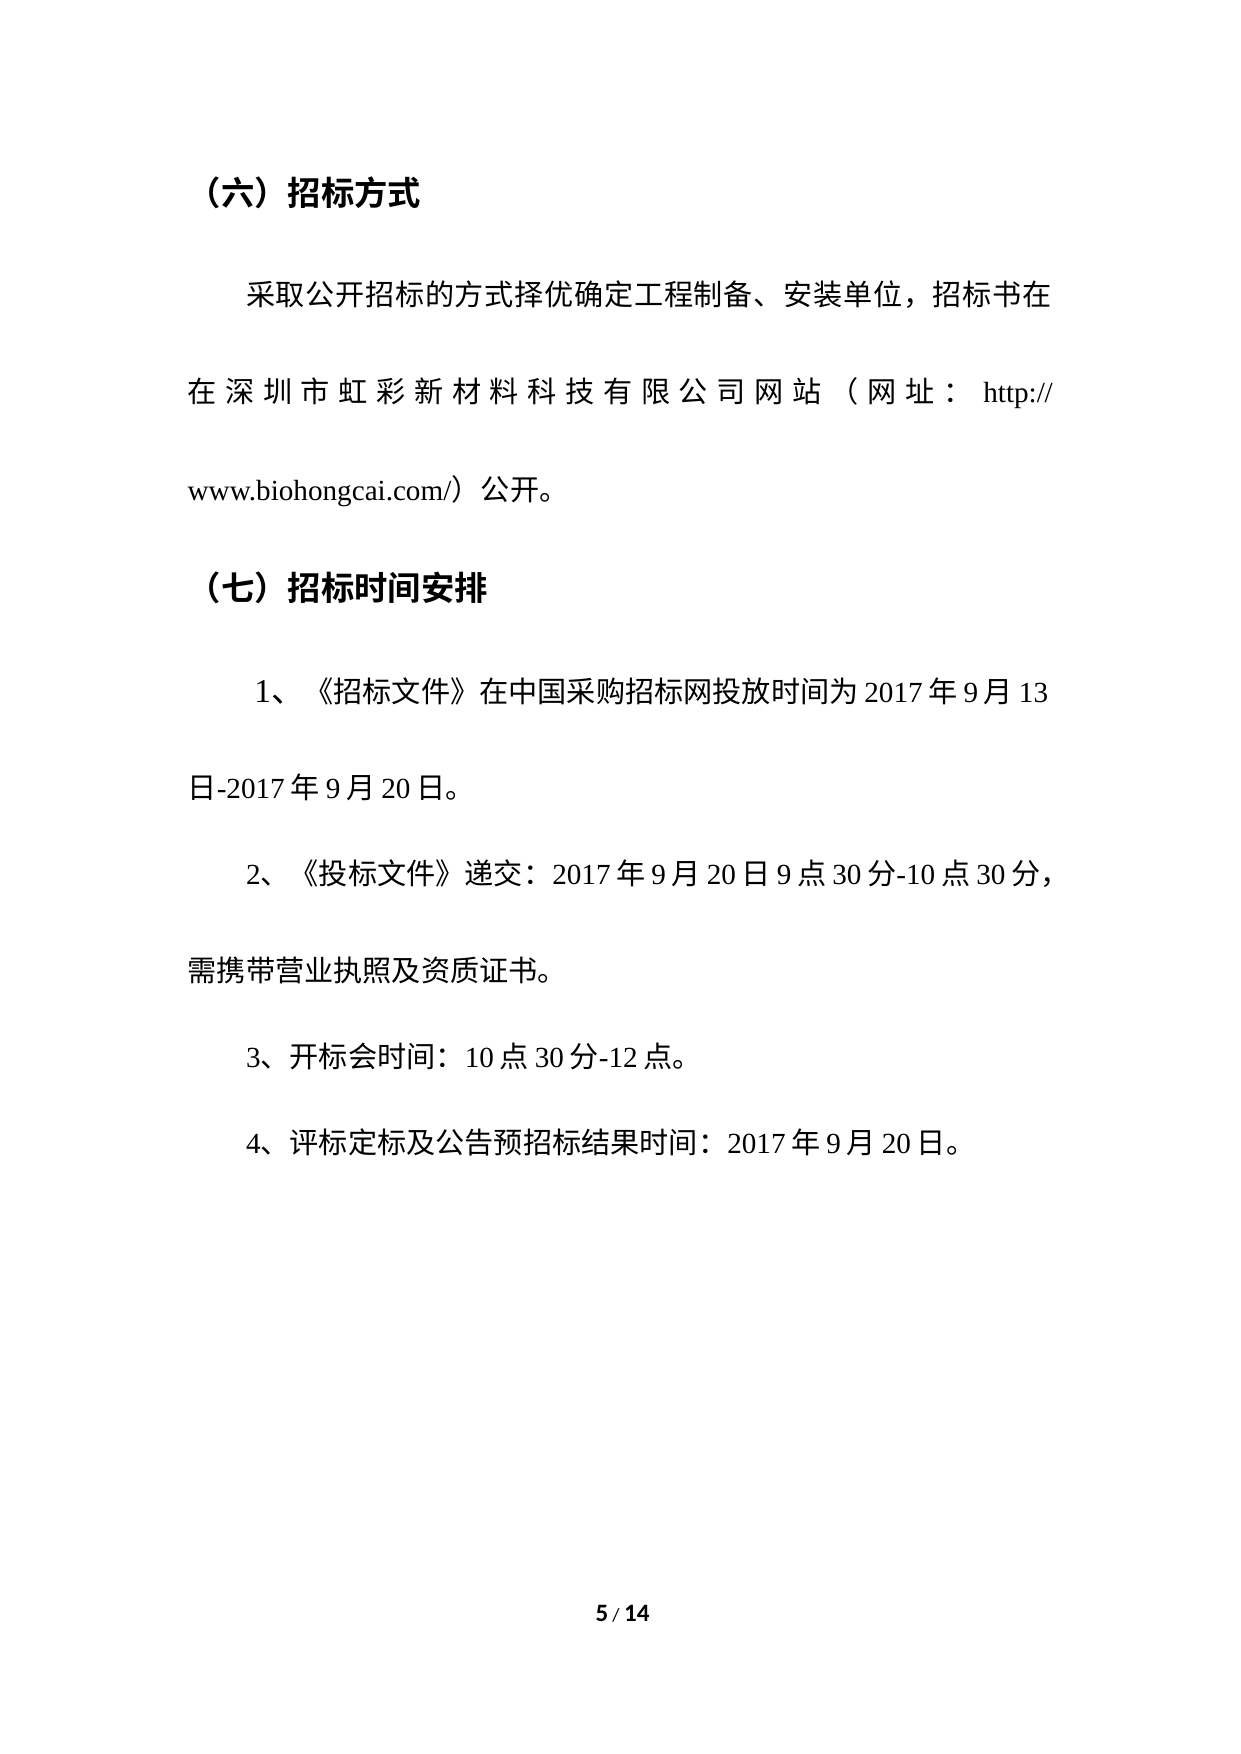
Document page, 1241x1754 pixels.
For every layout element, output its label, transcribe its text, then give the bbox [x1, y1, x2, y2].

text 2、《投标文件》递交：2017年9月20日9点30分-10点30分，需携带营业执照及资质证书。 [187, 839, 1053, 1001]
text 4、评标定标及公告预招标结果时间：2017年9月20日。 [187, 1109, 1053, 1174]
text 1、《招标文件》在中国采购招标网投放时间为2017年9月13日-2017年9月20日。 [187, 655, 1053, 818]
subtitle （七）招标时间安排 [187, 554, 1053, 619]
text 采取公开招标的方式择优确定工程制备、安装单位，招标书在在深圳市虹彩新材料科技有限公司网站（网址：http://www.biohongcai.com/）公开。 [187, 260, 1053, 520]
subtitle （六）招标方式 [187, 158, 1053, 223]
text 3、开标会时间：10点30分-12点。 [187, 1023, 1053, 1088]
